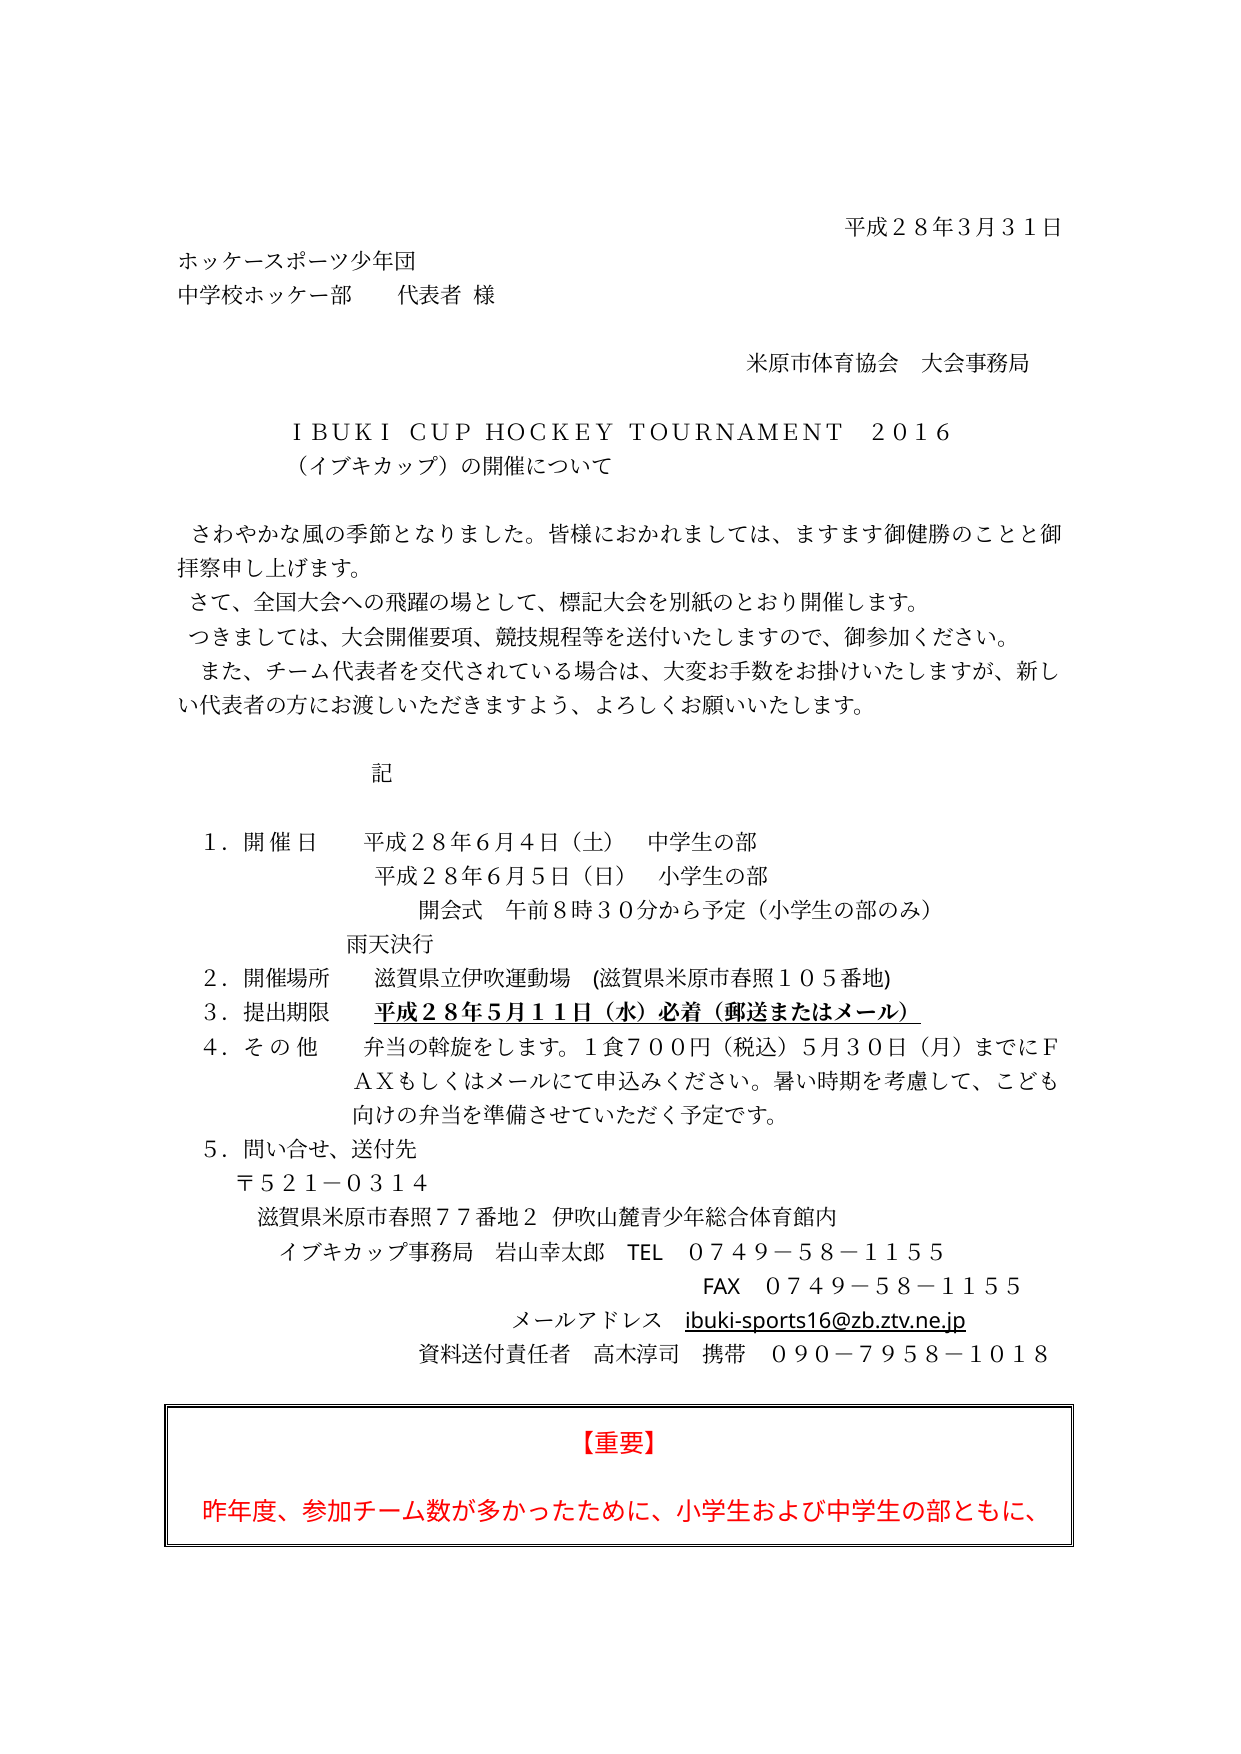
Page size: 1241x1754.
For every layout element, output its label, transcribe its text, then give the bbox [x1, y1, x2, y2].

text （イブキカップ）の開催について [177, 448, 1063, 482]
text イブキカップ事務局 岩山幸太郎 TEL ０７４９－５８－１１５５ [177, 1233, 1063, 1268]
text さわやかな風の季節となりました。皆様におかれましては、ますます御健勝のことと御拝察申し上げます。 [177, 516, 1063, 584]
text ＩＢＵＫＩ ＣＵＰ ＨＯＣＫＥＹ ＴＯＵＲＮＡＭＥＮＴ ２０１６ [177, 413, 1063, 448]
text 滋賀県米原市春照７７番地２ 伊吹山麓青少年総合体育館内 [177, 1199, 1063, 1233]
text １．開催日 平成２８年６月４日（土） 中学生の部 [177, 823, 1063, 858]
text FAX ０７４９－５８－１１５５ [177, 1268, 1063, 1302]
text さて、全国大会への飛躍の場として、標記大会を別紙のとおり開催します。 [177, 584, 1063, 618]
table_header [168, 1408, 1071, 1544]
text 〒５２１－０３１４ [177, 1165, 1063, 1199]
text 米原市体育協会 大会事務局 [177, 345, 1063, 379]
text ５．問い合せ、送付先 [177, 1131, 1063, 1165]
text 資料送付責任者 高木淳司 携帯 ０９０－７９５８－１０１８ [177, 1336, 1063, 1370]
text メールアドレス ibuki-sports16@zb.ztv.ne.jp [177, 1302, 1063, 1336]
text ホッケースポーツ少年団 [177, 243, 1063, 277]
text 記 [177, 755, 1063, 789]
text 平成２８年３月３１日 [177, 208, 1063, 243]
text 雨天決行 [177, 926, 1063, 960]
text ４．その他 弁当の斡旋をします。１食７００円（税込）５月３０日（月）までにＦＡＸもしくはメールにて申込みください。暑い時期を考慮して、こども向けの弁当を準備させていただく予定です。 [199, 1028, 1063, 1131]
text ３．提出期限 平成２８年５月１１日（水）必着（郵送またはメール） [177, 994, 1063, 1028]
text 中学校ホッケー部 代表者 様 [177, 277, 1063, 311]
text つきましては、大会開催要項、競技規程等を送付いたしますので、御参加ください。 [177, 618, 1063, 653]
text 開会式 午前８時３０分から予定（小学生の部のみ） [177, 892, 1063, 926]
text ２．開催場所 滋賀県立伊吹運動場 (滋賀県米原市春照１０５番地) [177, 960, 1063, 994]
text また、チーム代表者を交代されている場合は、大変お手数をお掛けいたしますが、新しい代表者の方にお渡しいただきますよう、よろしくお願いいたします。 [177, 653, 1063, 721]
text 平成２８年６月５日（日） 小学生の部 [177, 858, 1063, 892]
